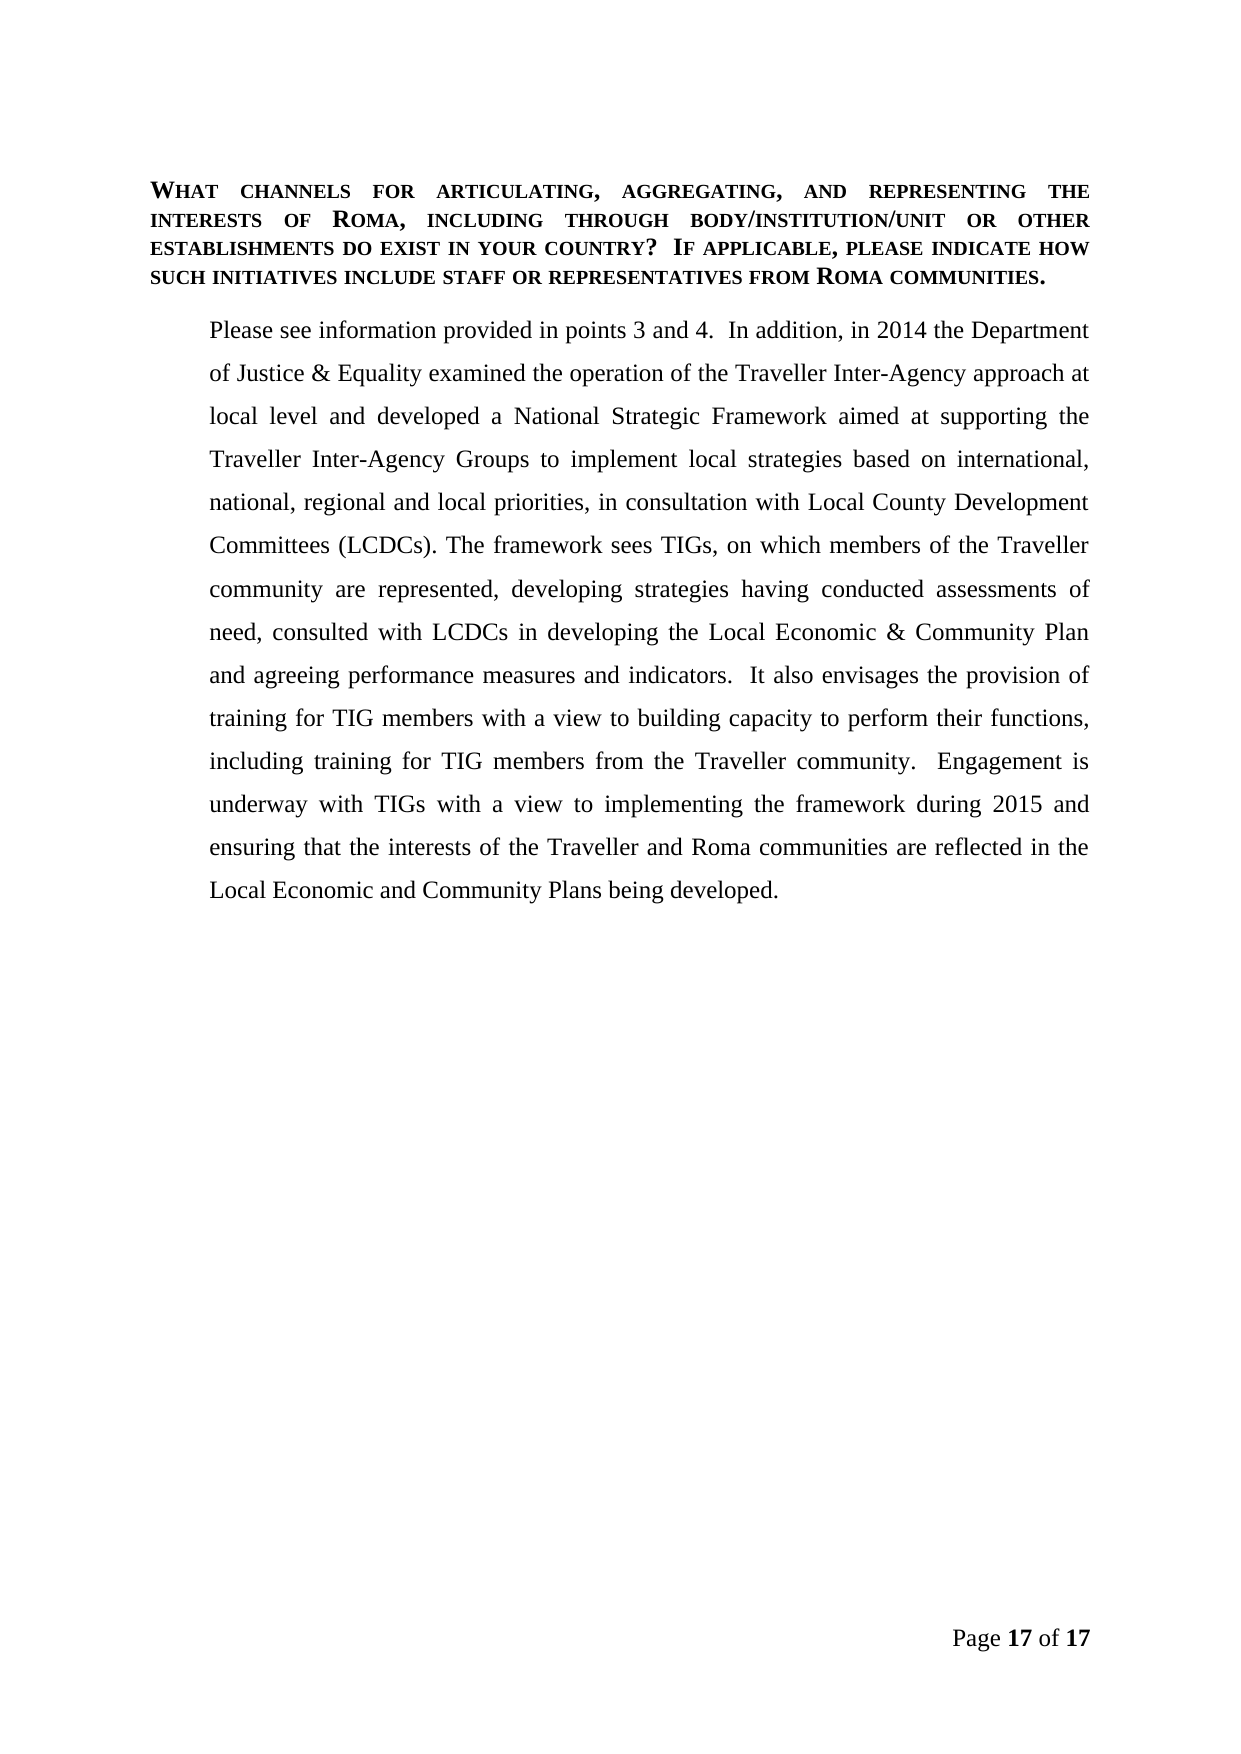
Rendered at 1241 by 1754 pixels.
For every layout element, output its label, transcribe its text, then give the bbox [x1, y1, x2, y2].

subtitle What channels for articulating, aggregating, and representing the interests of Roma, including through body/institution/unit or other establishments do exist in your country? If applicable, please indicate how such initiatives include staff or representatives from Roma communities. [150, 175, 1090, 290]
text Please see information provided in points 3 and 4. In addition, in 2014 the Department of Justice & Equality examined the operation of the Traveller Inter-Agency approach at local level and developed a National Strategic Framework aimed at supporting the Traveller Inter-Agency Groups to implement local strategies based on international, national, regional and local priorities, in consultation with Local County Development Committees (LCDCs). The framework sees TIGs, on which members of the Traveller community are represented, developing strategies having conducted assessments of need, consulted with LCDCs in developing the Local Economic & Community Plan and agreeing performance measures and indicators. It also envisages the provision of training for TIG members with a view to building capacity to perform their functions, including training for TIG members from the Traveller community. Engagement is underway with TIGs with a view to implementing the framework during 2015 and ensuring that the interests of the Traveller and Roma communities are reflected in the Local Economic and Community Plans being developed. [209, 315, 1090, 904]
